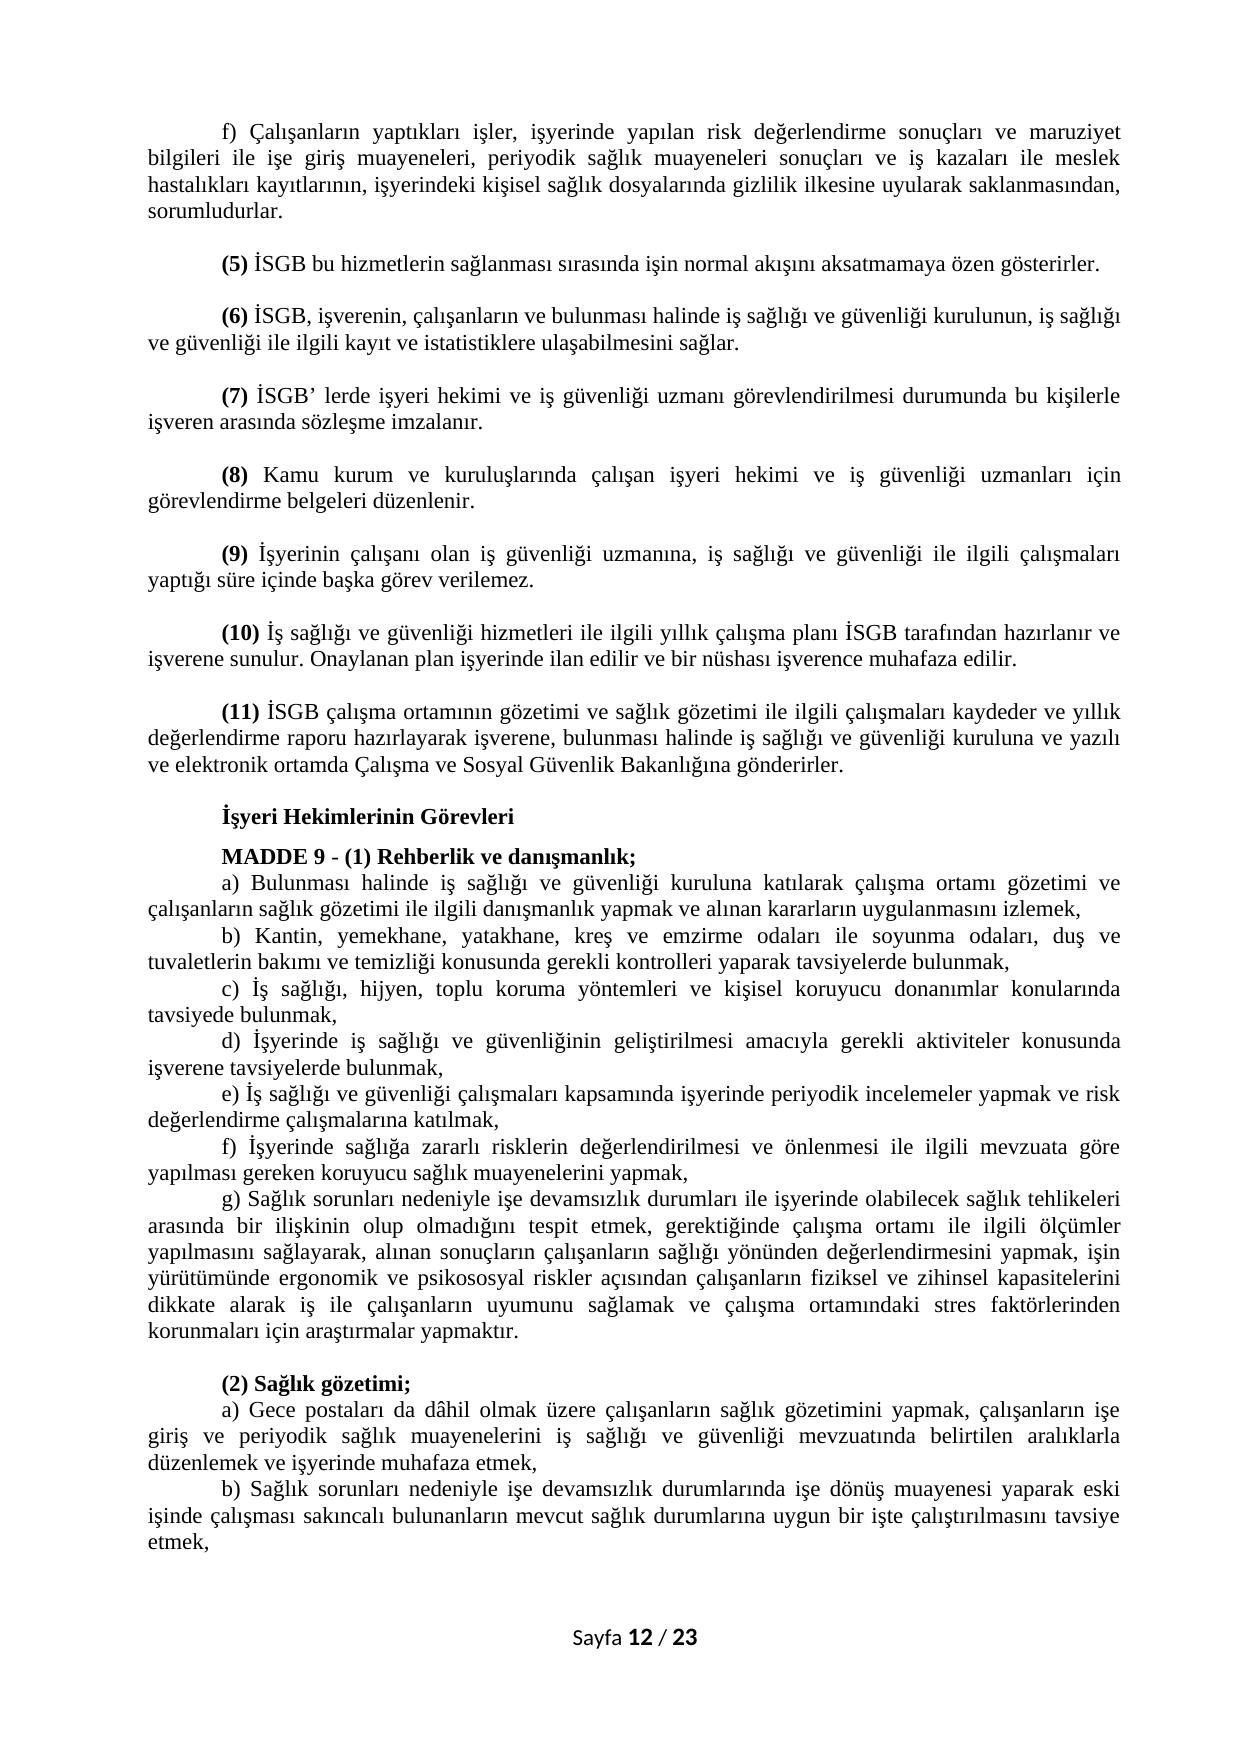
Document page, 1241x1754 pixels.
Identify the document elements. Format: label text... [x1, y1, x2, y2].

text a) Bulunması halinde iş sağlığı ve güvenliği kuruluna katılarak çalışma ortamı gözetimi ve çalışanların sağlık gözetimi ile ilgili danışmanlık yapmak ve alınan kararların uygulanmasını izlemek, [148, 869, 1122, 922]
text (10) İş sağlığı ve güvenliği hizmetleri ile ilgili yıllık çalışma planı İSGB tarafından hazırlanır ve işverene sunulur. Onaylanan plan işyerinde ilan edilir ve bir nüshası işverence muhafaza edilir. [148, 619, 1122, 672]
text c) İş sağlığı, hijyen, toplu koruma yöntemleri ve kişisel koruyucu donanımlar konularında tavsiyede bulunmak, [148, 974, 1122, 1027]
text MADDE 9 - (1) Rehberlik ve danışmanlık; [148, 843, 1122, 869]
text (7) İSGB’ lerde işyeri hekimi ve iş güvenliği uzmanı görevlendirilmesi durumunda bu kişilerle işveren arasında sözleşme imzalanır. [148, 382, 1122, 434]
text (6) İSGB, işverenin, çalışanların ve bulunması halinde iş sağlığı ve güvenliği kurulunun, iş sağlığı ve güvenliği ile ilgili kayıt ve istatistiklere ulaşabilmesini sağlar. [148, 303, 1122, 355]
text b) Sağlık sorunları nedeniyle işe devamsızlık durumlarında işe dönüş muayenesi yaparak eski işinde çalışması sakıncalı bulunanların mevcut sağlık durumlarına uygun bir işte çalıştırılmasını tavsiye etmek, [148, 1475, 1122, 1554]
text d) İşyerinde iş sağlığı ve güvenliğinin geliştirilmesi amacıyla gerekli aktiviteler konusunda işverene tavsiyelerde bulunmak, [148, 1027, 1122, 1080]
text (5) İSGB bu hizmetlerin sağlanması sırasında işin normal akışını aksatmamaya özen gösterirler. [148, 250, 1122, 276]
text İşyeri Hekimlerinin Görevleri [148, 803, 1122, 830]
text f) İşyerinde sağlığa zararlı risklerin değerlendirilmesi ve önlenmesi ile ilgili mevzuata göre yapılması gereken koruyucu sağlık muayenelerini yapmak, [148, 1133, 1122, 1185]
text e) İş sağlığı ve güvenliği çalışmaları kapsamında işyerinde periyodik incelemeler yapmak ve risk değerlendirme çalışmalarına katılmak, [148, 1080, 1122, 1133]
text f) Çalışanların yaptıkları işler, işyerinde yapılan risk değerlendirme sonuçları ve maruziyet bilgileri ile işe giriş muayeneleri, periyodik sağlık muayeneleri sonuçları ve iş kazaları ile meslek hastalıkları kayıtlarının, işyerindeki kişisel sağlık dosyalarında gizlilik ilkesine uyularak saklanmasından, sorumludurlar. [148, 118, 1122, 223]
text g) Sağlık sorunları nedeniyle işe devamsızlık durumları ile işyerinde olabilecek sağlık tehlikeleri arasında bir ilişkinin olup olmadığını tespit etmek, gerektiğinde çalışma ortamı ile ilgili ölçümler yapılmasını sağlayarak, alınan sonuçların çalışanların sağlığı yönünden değerlendirmesini yapmak, işin yürütümünde ergonomik ve psikososyal riskler açısından çalışanların fiziksel ve zihinsel kapasitelerini dikkate alarak iş ile çalışanların uyumunu sağlamak ve çalışma ortamındaki stres faktörlerinden korunmaları için araştırmalar yapmaktır. [148, 1185, 1122, 1343]
text (2) Sağlık gözetimi; [148, 1370, 1122, 1396]
text (8) Kamu kurum ve kuruluşlarında çalışan işyeri hekimi ve iş güvenliği uzmanları için görevlendirme belgeleri düzenlenir. [148, 461, 1122, 513]
text b) Kantin, yemekhane, yatakhane, kreş ve emzirme odaları ile soyunma odaları, duş ve tuvaletlerin bakımı ve temizliği konusunda gerekli kontrolleri yaparak tavsiyelerde bulunmak, [148, 922, 1122, 974]
text a) Gece postaları da dâhil olmak üzere çalışanların sağlık gözetimini yapmak, çalışanların işe giriş ve periyodik sağlık muayenelerini iş sağlığı ve güvenliği mevzuatında belirtilen aralıklarla düzenlemek ve işyerinde muhafaza etmek, [148, 1396, 1122, 1475]
text (9) İşyerinin çalışanı olan iş güvenliği uzmanına, iş sağlığı ve güvenliği ile ilgili çalışmaları yaptığı süre içinde başka görev verilemez. [148, 540, 1122, 592]
text (11) İSGB çalışma ortamının gözetimi ve sağlık gözetimi ile ilgili çalışmaları kaydeder ve yıllık değerlendirme raporu hazırlayarak işverene, bulunması halinde iş sağlığı ve güvenliği kuruluna ve yazılı ve elektronik ortamda Çalışma ve Sosyal Güvenlik Bakanlığına gönderirler. [148, 698, 1122, 777]
